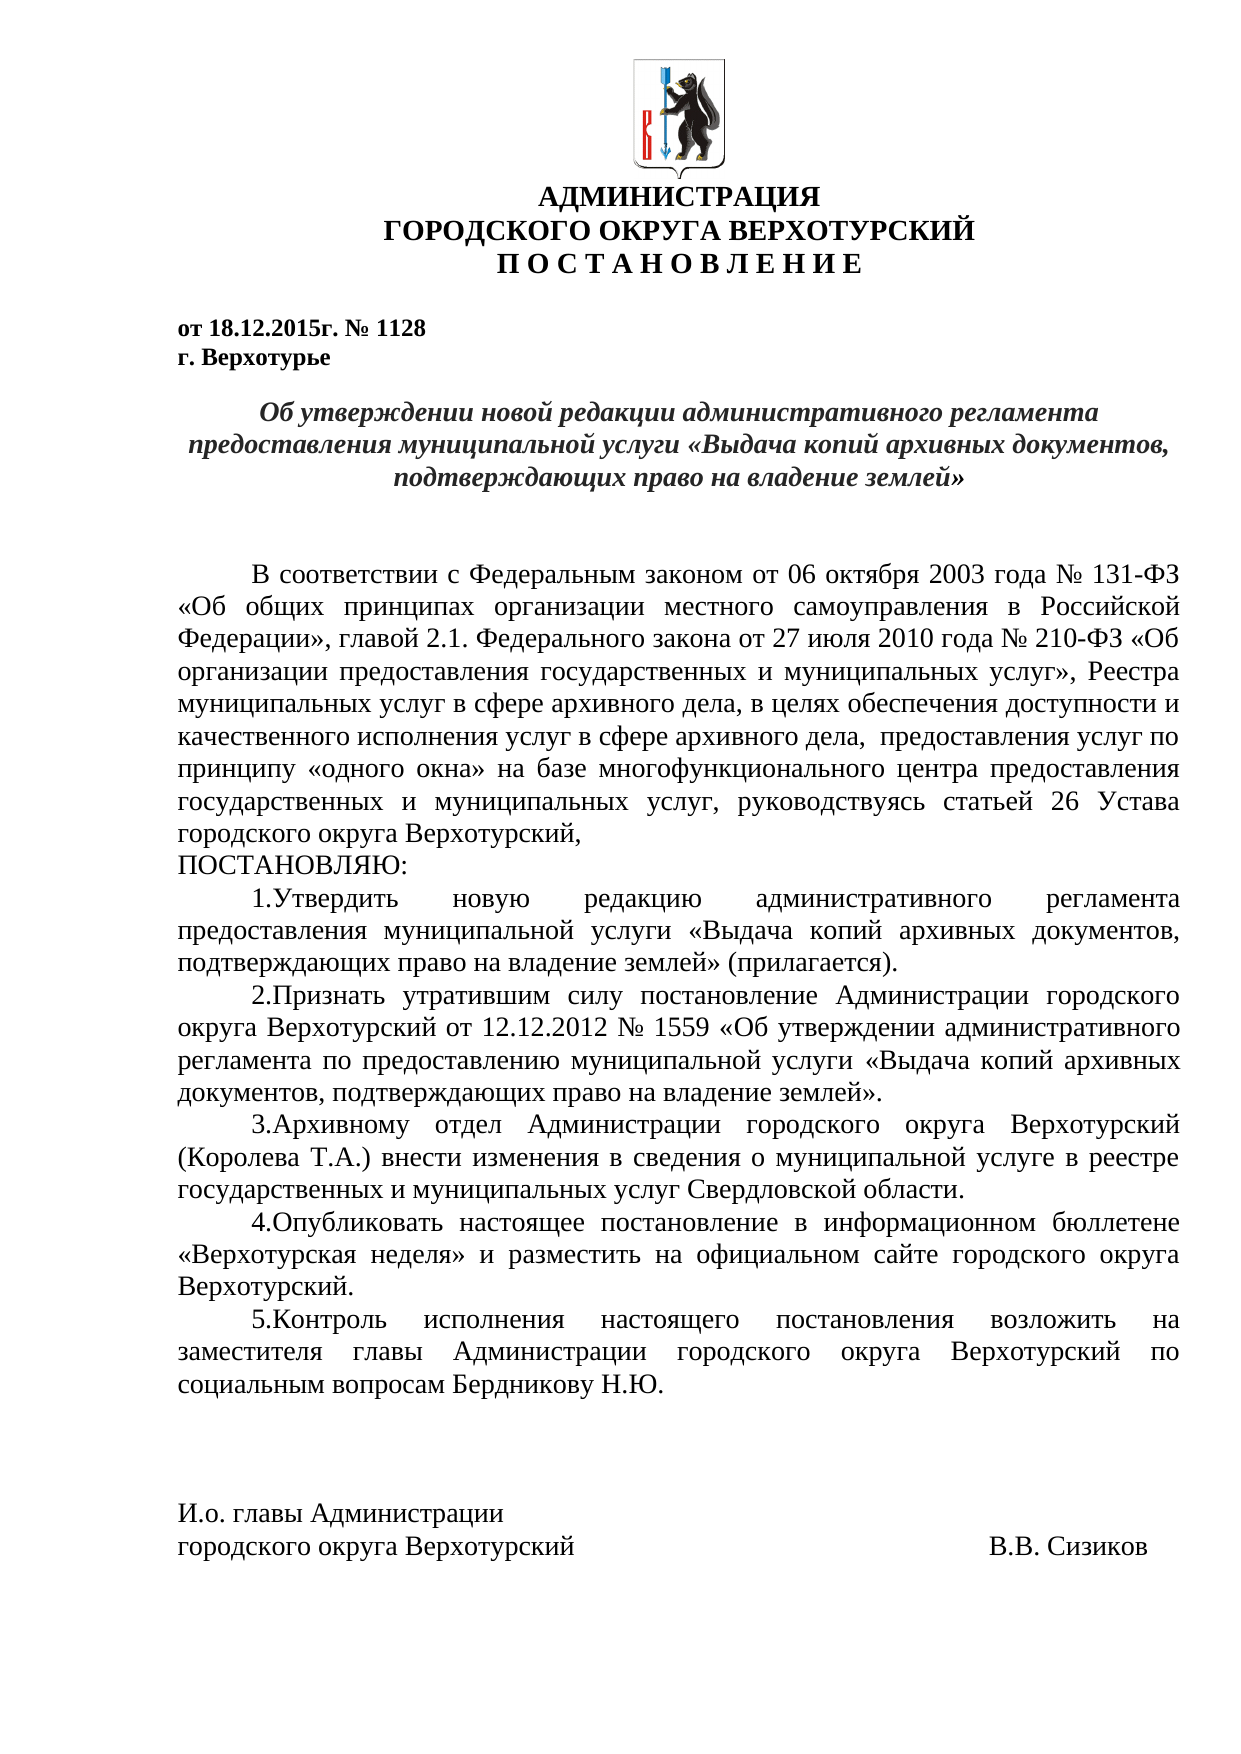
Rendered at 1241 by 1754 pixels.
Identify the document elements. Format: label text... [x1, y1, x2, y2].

picture [633, 59, 725, 179]
text 5.Контроль исполнения настоящего постановления возложить на заместителя главы Администрации городского округа Верхотурский по социальным вопросам Бердникову Н.Ю. [177, 1302, 1181, 1399]
text ГОРОДСКОГО ОКРУГА ВЕРХОТУРСКИЙ [177, 213, 1181, 246]
text 1.Утвердить новую редакцию административного регламента предоставления муниципальной услуги «Выдача копий архивных документов, подтверждающих право на владение землей» (прилагается). [177, 881, 1181, 978]
text 4.Опубликовать настоящее постановление в информационном бюллетене «Верхотурская неделя» и разместить на официальном сайте городского округа Верхотурский. [177, 1205, 1181, 1302]
text В соответствии с Федеральным законом от 06 октября 2003 года № 131-ФЗ «Об общих принципах организации местного самоуправления в Российской Федерации», главой 2.1. Федерального закона от 27 июля 2010 года № 210-ФЗ «Об организации предоставления государственных и муниципальных услуг», Реестра муниципальных услуг в сфере архивного дела, в целях обеспечения доступности и качественного исполнения услуг в сфере архивного дела, предоставления услуг по принципу «одного окна» на базе многофункционального центра предоставления государственных и муниципальных услуг, руководствуясь статьей 26 Устава городского округа Верхотурский, [177, 557, 1181, 848]
text 3.Архивному отдел Администрации городского округа Верхотурский (Королева Т.А.) внести изменения в сведения о муниципальной услуге в реестре государственных и муниципальных услуг Свердловской области. [177, 1107, 1181, 1205]
text 2.Признать утратившим силу постановление Администрации городского округа Верхотурский от 12.12.2012 № 1559 «Об утверждении административного регламента по предоставлению муниципальной услуги «Выдача копий архивных документов, подтверждающих право на владение землей». [177, 978, 1181, 1107]
text И.о. главы Администрации [177, 1496, 1181, 1529]
text П О С Т А Н О В Л Е Н И Е [177, 246, 1181, 280]
text г. Верхотурье [177, 342, 1181, 371]
text ПОСТАНОВЛЯЮ: [177, 848, 1181, 881]
text городского округа Верхотурский В.В. Сизиков [177, 1529, 1181, 1561]
text Об утверждении новой редакции административного регламента предоставления муниципальной услуги «Выдача копий архивных документов, подтверждающих право на владение землей» [177, 395, 1181, 492]
text от 18.12.2015г. № 1128 [177, 313, 1181, 342]
text АДМИНИСТРАЦИЯ [177, 179, 1181, 213]
